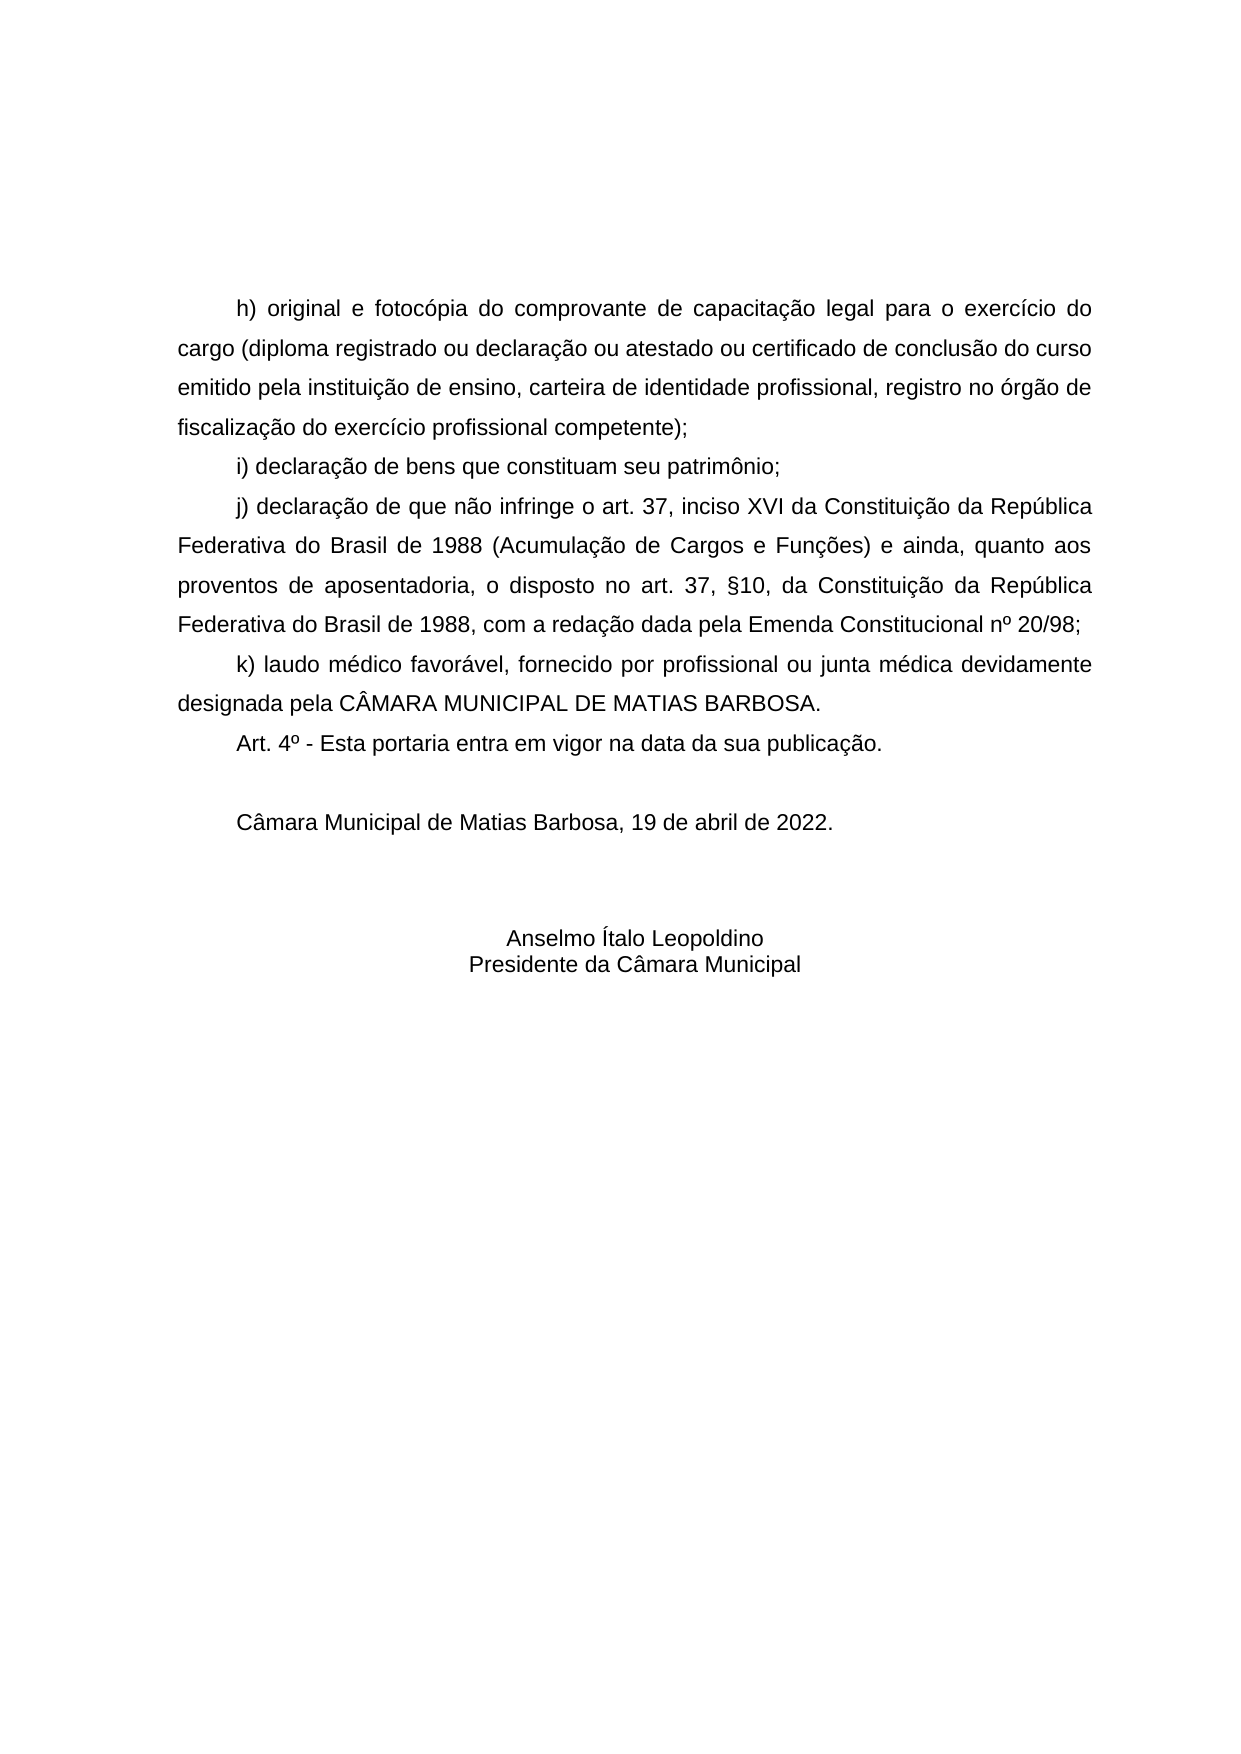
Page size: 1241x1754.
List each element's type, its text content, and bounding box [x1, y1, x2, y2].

text Presidente da Câmara Municipal [177, 951, 1093, 977]
text h) original e fotocópia do comprovante de capacitação legal para o exercício do cargo (diploma registrado ou declaração ou atestado ou certificado de conclusão do curso emitido pela instituição de ensino, carteira de identidade profissional, registro no órgão de fiscalização do exercício profissional competente); [177, 295, 1093, 440]
text Anselmo Ítalo Leopoldino [177, 925, 1093, 951]
text k) laudo médico favorável, fornecido por profissional ou junta médica devidamente designada pela CÂMARA MUNICIPAL DE MATIAS BARBOSA. [177, 651, 1093, 716]
text j) declaração de que não infringe o art. 37, inciso XVI da Constituição da República Federativa do Brasil de 1988 (Acumulação de Cargos e Funções) e ainda, quanto aos proventos de aposentadoria, o disposto no art. 37, §10, da Constituição da República Federativa do Brasil de 1988, com a redação dada pela Emenda Constitucional nº 20/98; [177, 493, 1093, 637]
text Câmara Municipal de Matias Barbosa, 19 de abril de 2022. [177, 808, 1093, 835]
text i) declaração de bens que constituam seu patrimônio; [177, 453, 1093, 479]
text Art. 4º - Esta portaria entra em vigor na data da sua publicação. [177, 729, 1093, 756]
